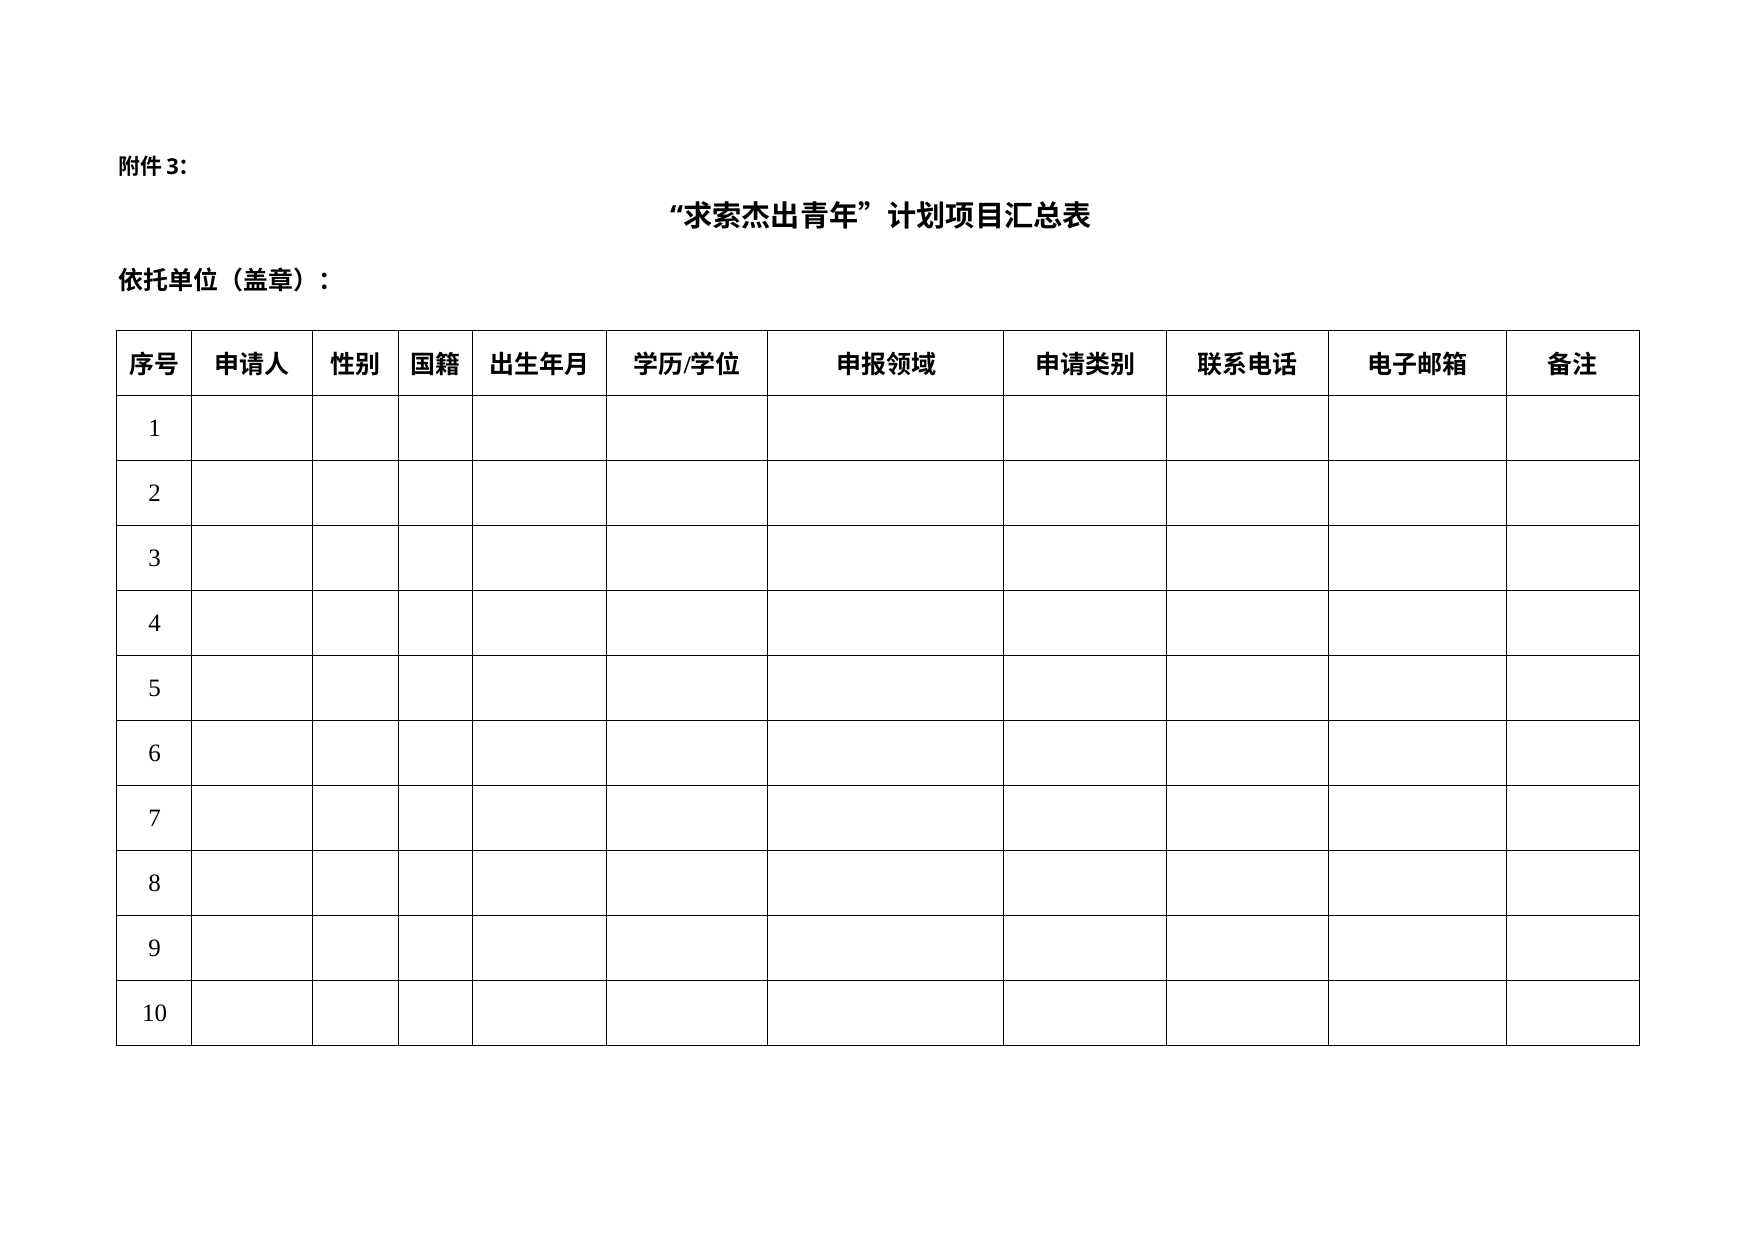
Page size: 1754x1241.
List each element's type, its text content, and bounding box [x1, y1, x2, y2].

table_cell [607, 396, 767, 459]
table_cell [192, 916, 312, 979]
table_cell [1167, 656, 1328, 719]
table_cell [607, 786, 767, 849]
table_header 学历/学位 [607, 331, 767, 394]
table_cell [192, 591, 312, 654]
table_cell [768, 786, 1003, 849]
table_header 性别 [313, 331, 398, 394]
table_cell [1329, 461, 1506, 524]
table_cell [192, 786, 312, 849]
table_cell [1167, 526, 1328, 589]
table_cell [399, 656, 472, 719]
table_header 电子邮箱 [1329, 331, 1506, 394]
table_cell [473, 786, 606, 849]
table_cell [1507, 396, 1639, 459]
table_header 申请人 [192, 331, 312, 394]
table_cell [607, 981, 767, 1044]
table_cell [313, 916, 398, 979]
table_cell [1004, 526, 1166, 589]
table_cell [768, 851, 1003, 914]
table_cell [1167, 396, 1328, 459]
table_cell [313, 656, 398, 719]
table_cell 7 [117, 786, 191, 849]
text “求索杰出青年”计划项目汇总表 [118, 181, 1636, 246]
table_cell [768, 526, 1003, 589]
table_cell [607, 461, 767, 524]
text 附件3： [118, 149, 1636, 181]
table_header 申请类别 [1004, 331, 1166, 394]
table_cell [313, 526, 398, 589]
table_cell [768, 396, 1003, 459]
table_header 备注 [1507, 331, 1639, 394]
table_cell [1167, 786, 1328, 849]
table_cell [192, 981, 312, 1044]
table_cell [1004, 786, 1166, 849]
table_cell 4 [117, 591, 191, 654]
table_cell [1507, 461, 1639, 524]
table_cell [607, 526, 767, 589]
table_cell [1507, 656, 1639, 719]
table_cell [768, 721, 1003, 784]
table_cell [399, 981, 472, 1044]
table_cell [607, 851, 767, 914]
table_cell [1507, 526, 1639, 589]
table_cell [399, 461, 472, 524]
table_cell [1329, 526, 1506, 589]
table_cell [313, 981, 398, 1044]
table_cell [607, 591, 767, 654]
table_cell [192, 396, 312, 459]
table_cell [1167, 851, 1328, 914]
table_cell [1167, 591, 1328, 654]
table_cell [607, 721, 767, 784]
table_header 序号 [117, 331, 191, 394]
table_cell [1507, 851, 1639, 914]
table_header 联系电话 [1167, 331, 1328, 394]
table_cell [607, 916, 767, 979]
table_cell [473, 981, 606, 1044]
table_header 国籍 [399, 331, 472, 394]
table_cell [192, 461, 312, 524]
table_cell [768, 981, 1003, 1044]
table_cell [473, 656, 606, 719]
table_cell [1507, 916, 1639, 979]
table_cell 3 [117, 526, 191, 589]
table_cell 9 [117, 916, 191, 979]
table_cell [399, 526, 472, 589]
table_header 出生年月 [473, 331, 606, 394]
table_cell [313, 721, 398, 784]
table_cell [192, 851, 312, 914]
table_cell [473, 396, 606, 459]
table_cell [1004, 591, 1166, 654]
table_cell [473, 721, 606, 784]
table_cell [192, 526, 312, 589]
table_cell [1004, 916, 1166, 979]
table_cell [473, 916, 606, 979]
table_cell [399, 916, 472, 979]
table_cell [1004, 721, 1166, 784]
table_cell [313, 396, 398, 459]
table_cell [768, 461, 1003, 524]
table_cell [1329, 916, 1506, 979]
table_cell [192, 656, 312, 719]
table_cell [1329, 591, 1506, 654]
table_cell [1004, 656, 1166, 719]
table_cell [313, 591, 398, 654]
table_cell [1004, 396, 1166, 459]
table_cell [313, 461, 398, 524]
table_cell [1329, 786, 1506, 849]
table_cell 5 [117, 656, 191, 719]
table_cell [1004, 461, 1166, 524]
table_header 申报领域 [768, 331, 1003, 394]
table_cell [1167, 981, 1328, 1044]
table_cell [1329, 981, 1506, 1044]
table_cell [399, 591, 472, 654]
table_cell [1507, 591, 1639, 654]
table_cell [768, 916, 1003, 979]
table_cell [473, 461, 606, 524]
table_cell [399, 721, 472, 784]
table_cell [768, 656, 1003, 719]
table_cell [1329, 851, 1506, 914]
table_cell [1004, 981, 1166, 1044]
table_cell [1329, 396, 1506, 459]
table_cell [1507, 786, 1639, 849]
table_cell [1507, 981, 1639, 1044]
table_cell [313, 851, 398, 914]
table_cell 6 [117, 721, 191, 784]
table_cell [473, 851, 606, 914]
table_cell [399, 396, 472, 459]
table_cell 1 [117, 396, 191, 459]
table_cell 8 [117, 851, 191, 914]
table_cell [1167, 916, 1328, 979]
table_cell [1167, 721, 1328, 784]
table_cell [1004, 851, 1166, 914]
table_cell 10 [117, 981, 191, 1044]
table_cell [473, 526, 606, 589]
table_cell 2 [117, 461, 191, 524]
table_cell [1329, 656, 1506, 719]
table_cell [313, 786, 398, 849]
table_cell [607, 656, 767, 719]
text 依托单位（盖章）： [118, 246, 1636, 311]
table_cell [1167, 461, 1328, 524]
table_cell [473, 591, 606, 654]
table_cell [1329, 721, 1506, 784]
table_cell [399, 851, 472, 914]
table_cell [768, 591, 1003, 654]
table_cell [192, 721, 312, 784]
table_cell [1507, 721, 1639, 784]
table_cell [399, 786, 472, 849]
